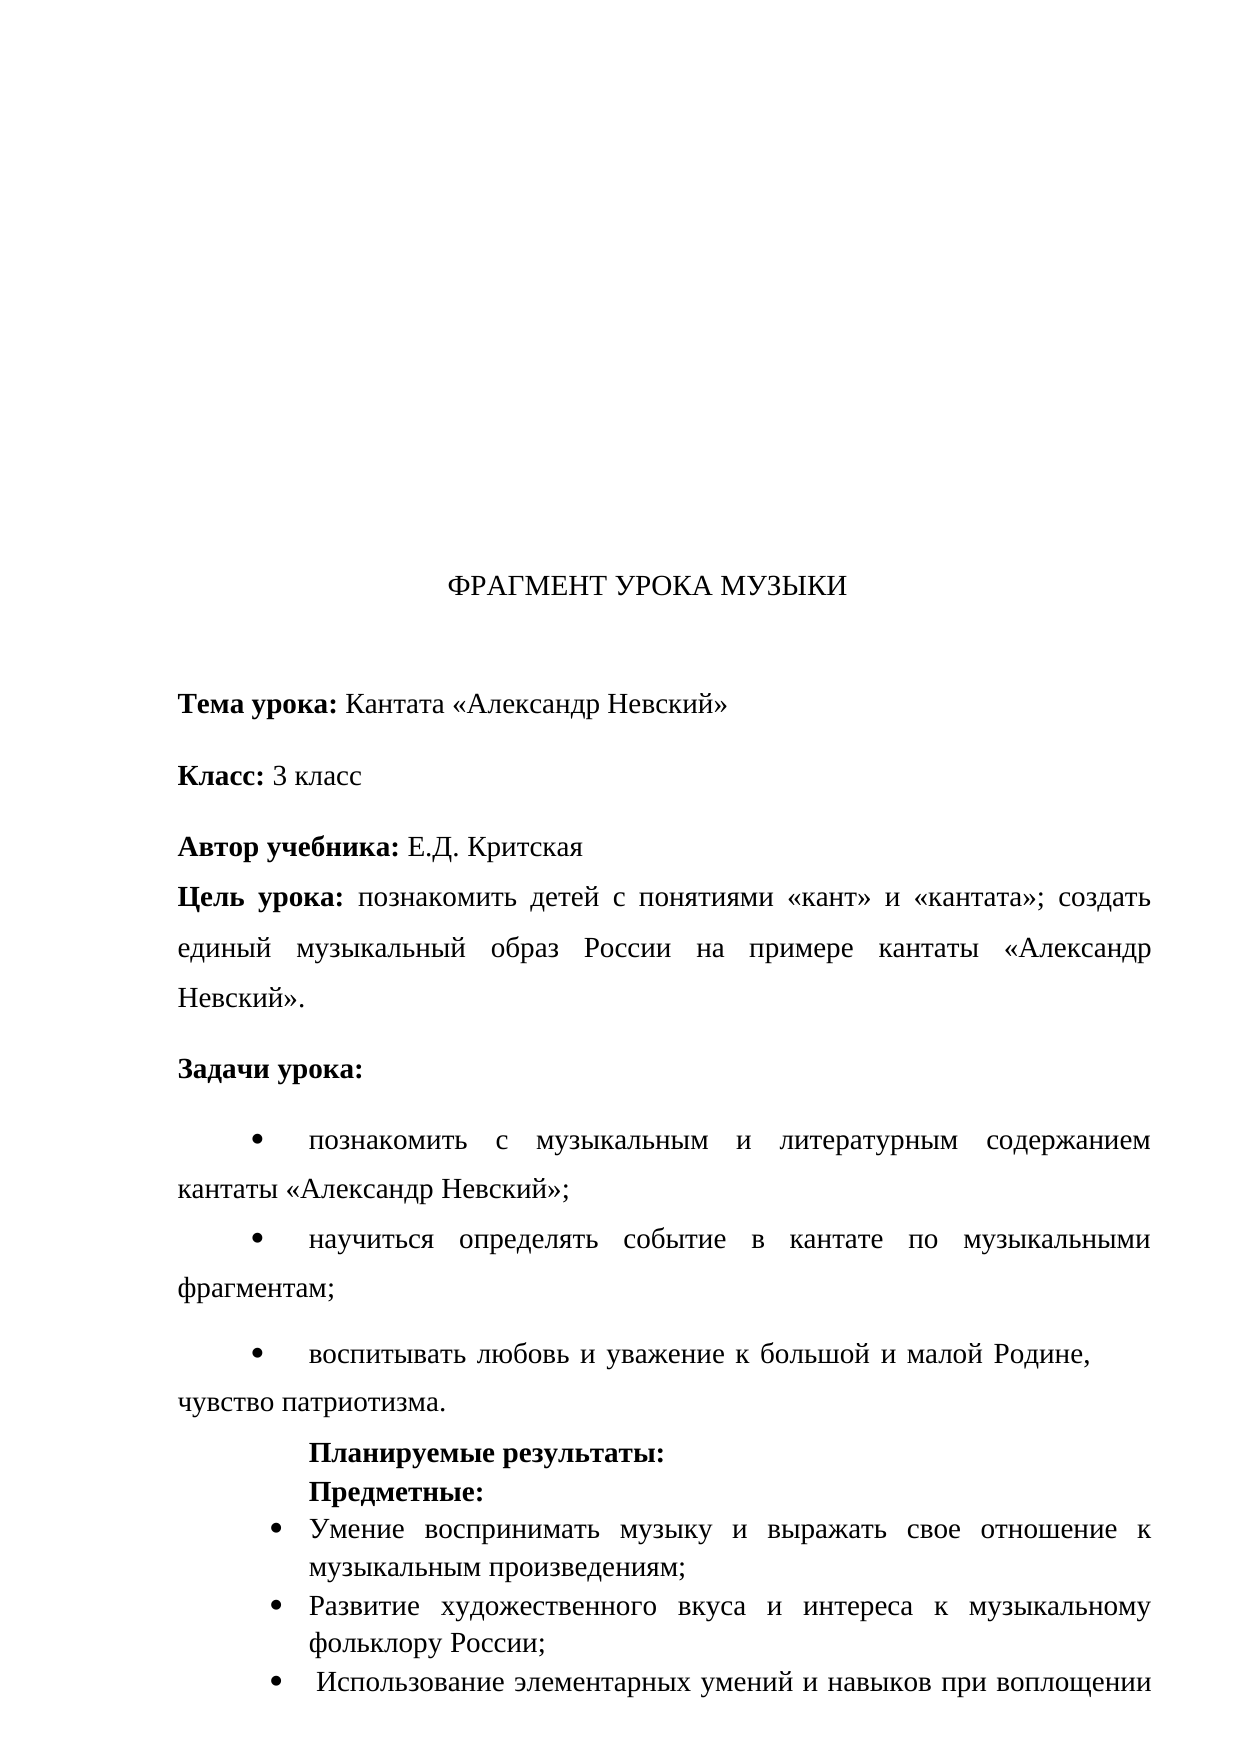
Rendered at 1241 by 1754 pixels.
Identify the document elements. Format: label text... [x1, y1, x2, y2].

text Тема урока: Кантата «Александр Невский» [177, 687, 1176, 720]
list познакомить с музыкальным и литературным содержанием кантаты «Александр Невский»; [177, 1122, 1152, 1204]
subtitle Задачи урока: [177, 1052, 1176, 1085]
text ФРАГМЕНТ УРОКА МУЗЫКИ [447, 568, 1176, 601]
text Предметные: [308, 1474, 1176, 1507]
text Автор учебника: Е.Д. Критская [177, 829, 1152, 862]
list Умение воспринимать музыку и выражать свое отношение к музыкальным произведениям; [271, 1512, 1152, 1583]
text Цель урока: познакомить детей с понятиями «кант» и «кантата»; создать единый музыкальный образ России на примере кантаты «Александр Невский». [177, 879, 1152, 1013]
list Развитие художественного вкуса и интереса к музыкальному фольклору России; [271, 1588, 1151, 1659]
text Класс: 3 класс [177, 758, 1176, 791]
subtitle Планируемые результаты: [308, 1435, 1176, 1469]
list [271, 1664, 1152, 1697]
list воспитывать любовь и уважение к большой и малой Родине, чувство патриотизма. [177, 1336, 1152, 1418]
list научиться определять событие в кантате по музыкальными фрагментам; [177, 1221, 1152, 1303]
